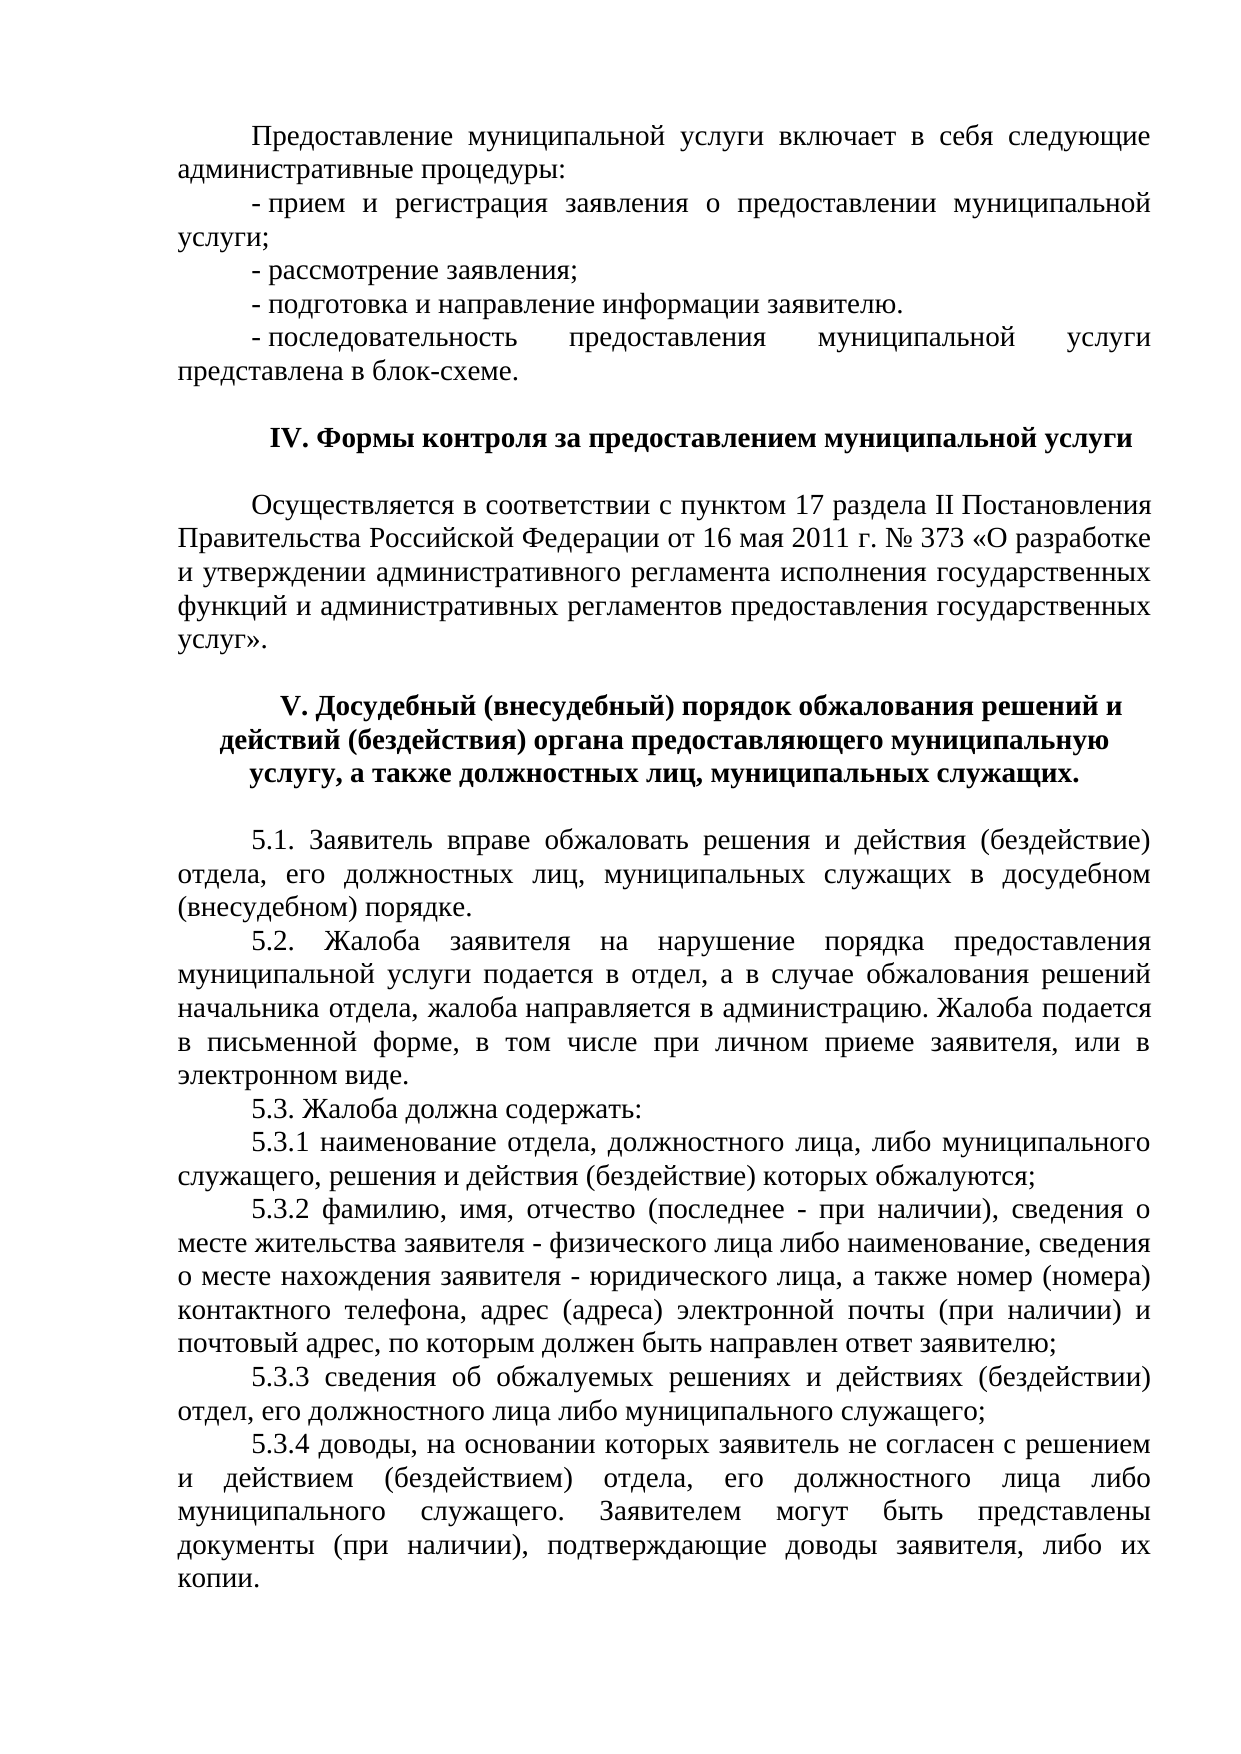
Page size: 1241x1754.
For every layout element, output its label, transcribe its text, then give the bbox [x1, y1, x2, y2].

text 5.1. Заявитель вправе обжаловать решения и действия (бездействие) отдела, его должностных лиц, муниципальных служащих в досудебном (внесудебном) порядке. [177, 822, 1152, 923]
text 5.3.2 фамилию, имя, отчество (последнее - при наличии), сведения о месте жительства заявителя - физического лица либо наименование, сведения о месте нахождения заявителя - юридического лица, а также номер (номера) контактного телефона, адрес (адреса) электронной почты (при наличии) и почтовый адрес, по которым должен быть направлен ответ заявителю; [177, 1191, 1152, 1359]
list - рассмотрение заявления; [177, 252, 1152, 286]
list Предоставление муниципальной услуги включает в себя следующие административные процедуры: [177, 118, 1152, 185]
list IV. Формы контроля за предоставлением муниципальной услуги [177, 420, 1152, 453]
text 5.3.4 доводы, на основании которых заявитель не согласен с решением и действием (бездействием) отдела, его должностного лица либо муниципального служащего. Заявителем могут быть представлены документы (при наличии), подтверждающие доводы заявителя, либо их копии. [177, 1426, 1152, 1594]
text 5.3. Жалоба должна содержать: [177, 1091, 1152, 1124]
text 5.3.1 наименование отдела, должностного лица, либо муниципального служащего, решения и действия (бездействие) которых обжалуются; [177, 1124, 1152, 1191]
list Осуществляется в соответствии с пунктом 17 раздела II Постановления Правительства Российской Федерации от 16 мая 2011 г. № 373 «О разработке и утверждении административного регламента исполнения государственных функций и административных регламентов предоставления государственных услуг». [177, 487, 1152, 655]
list - прием и регистрация заявления о предоставлении муниципальной услуги; [177, 185, 1152, 252]
list V. Досудебный (внесудебный) порядок обжалования решений и действий (бездействия) органа предоставляющего муниципальную услугу, а также должностных лиц, муниципальных служащих. [177, 688, 1152, 789]
list - последовательность предоставления муниципальной услуги представлена в блок-схеме. [177, 319, 1152, 386]
text 5.3.3 сведения об обжалуемых решениях и действиях (бездействии) отдел, его должностного лица либо муниципального служащего; [177, 1359, 1152, 1426]
list - подготовка и направление информации заявителю. [177, 286, 1152, 319]
text 5.2. Жалоба заявителя на нарушение порядка предоставления муниципальной услуги подается в отдел, а в случае обжалования решений начальника отдела, жалоба направляется в администрацию. Жалоба подается в письменной форме, в том числе при личном приеме заявителя, или в электронном виде. [177, 923, 1152, 1091]
